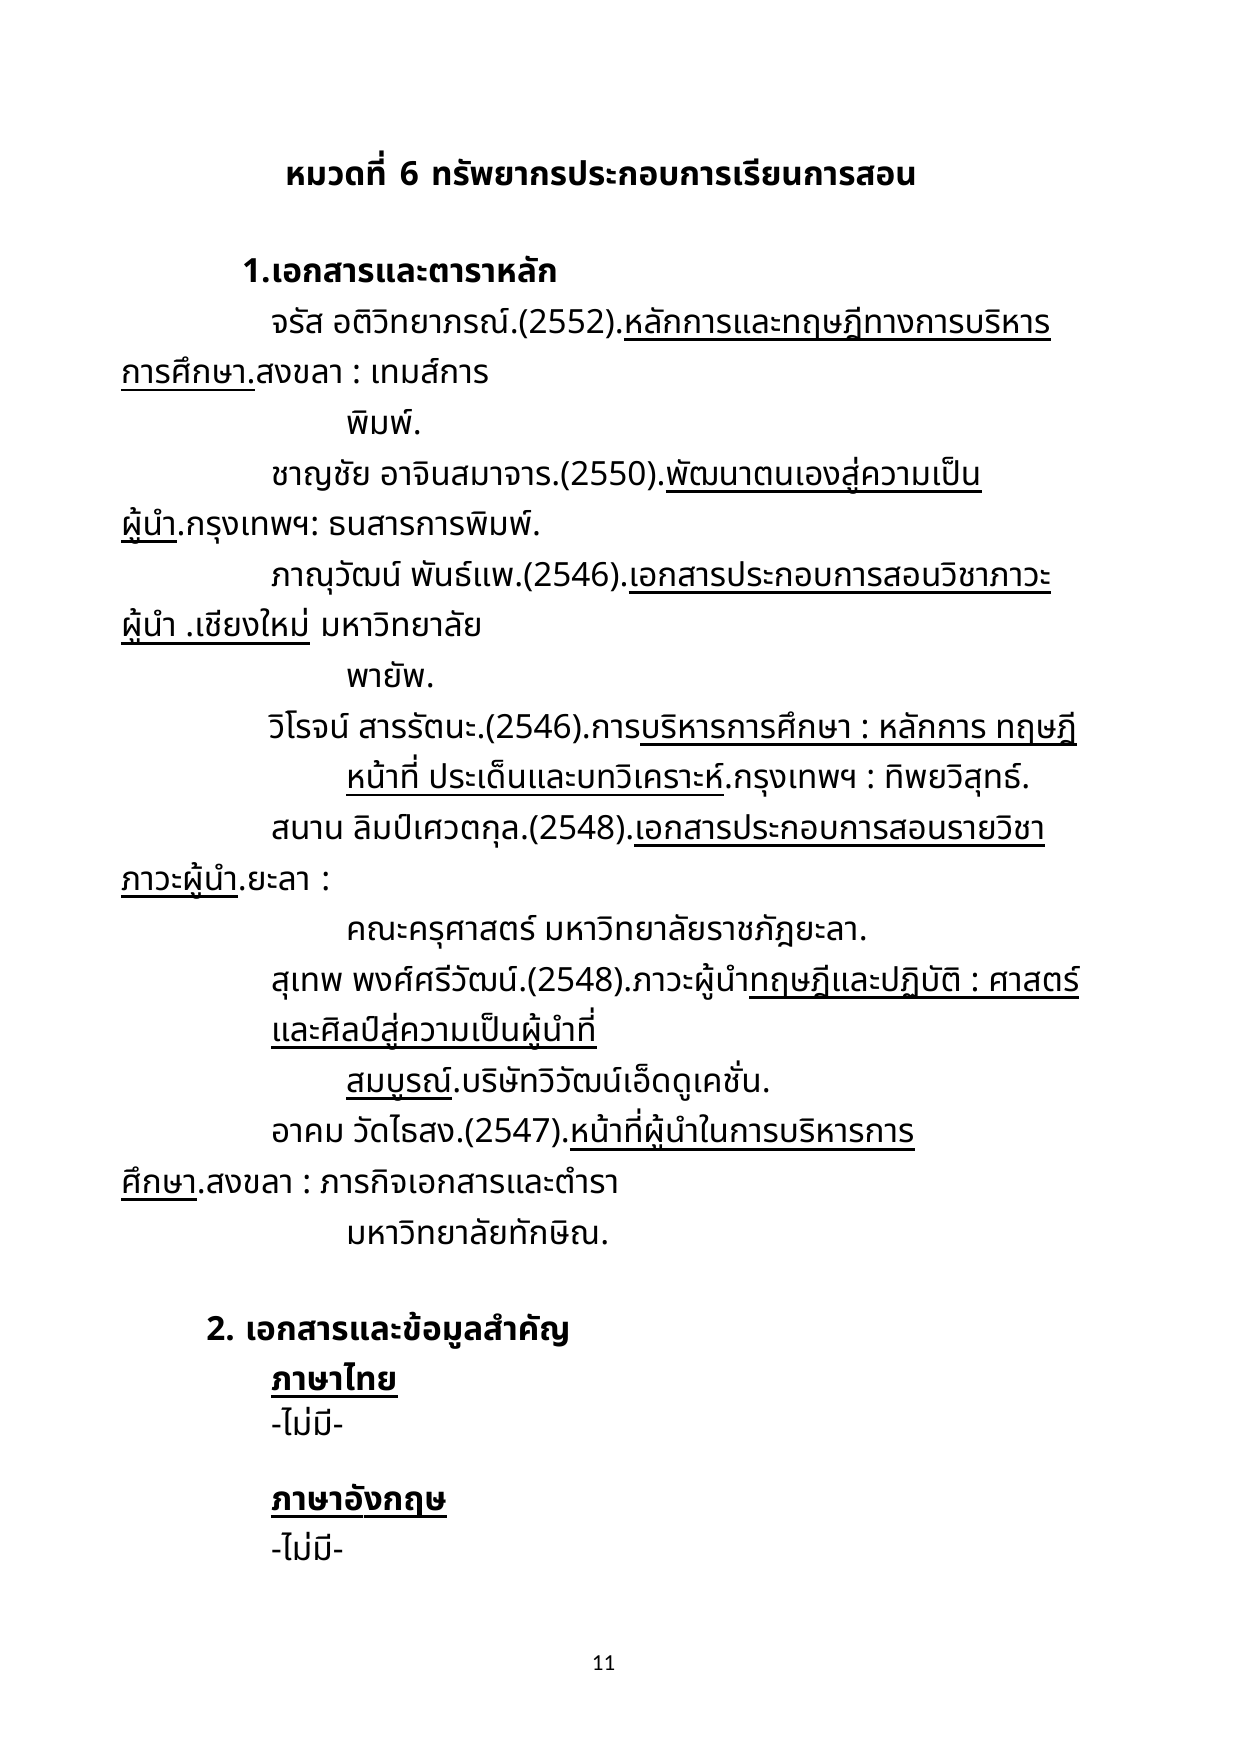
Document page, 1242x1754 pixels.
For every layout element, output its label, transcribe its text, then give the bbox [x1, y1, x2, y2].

text ชาญชัย อาจินสมาจาร.(2550).พัฒนาตนเองสู่ความเป็นผู้นำ.กรุงเทพฯ: ธนสารการพิมพ์. [121, 449, 1085, 551]
text -ไม่มี- [271, 1406, 1085, 1451]
text มหาวิทยาลัยทักษิณ. [121, 1208, 1085, 1259]
text ภาษาอังกฤษ [196, 1475, 1085, 1525]
text จรัส อติวิทยาภรณ์.(2552).หลักการและทฤษฎีทางการบริหารการศึกษา.สงขลา : เทมส์การ [121, 297, 1085, 399]
text สนาน ลิมป์เศวตกุล.(2548).เอกสารประกอบการสอนรายวิชาภาวะผู้นำ.ยะลา : [121, 804, 1085, 905]
text คณะครุศาสตร์ มหาวิทยาลัยราชภัฎยะลา. [121, 905, 1085, 956]
text 2. เอกสารและข้อมูลสำคัญ [121, 1304, 1085, 1355]
text วิโรจน์ สารรัตนะ.(2546).การบริหารการศึกษา : หลักการ ทฤษฎี หน้าที่ ประเด็นและบทวิเคราะห์.กรุงเทพฯ : ทิพยวิสุทธ์. [268, 702, 1085, 804]
text พิมพ์. [121, 399, 1085, 449]
text -ไม่มี- [196, 1525, 1085, 1576]
text ภาษาไทย [196, 1355, 1081, 1406]
text ภาณุวัฒน์ พันธ์แพ.(2546).เอกสารประกอบการสอนวิชาภาวะผู้นำ .เชียงใหม่ มหาวิทยาลัย [121, 551, 1085, 652]
text สมบูรณ์.บริษัทวิวัฒน์เอ็ดดูเคชั่น. [271, 1057, 1085, 1107]
text อาคม วัดไธสง.(2547).หน้าที่ผู้นำในการบริหารการศึกษา.สงขลา : ภารกิจเอกสารและตำรา [121, 1107, 1085, 1208]
text หมวดที่ 6 ทรัพยากรประกอบการเรียนการสอน [121, 150, 1081, 201]
text พายัพ. [121, 652, 1085, 702]
text 1.เอกสารและตาราหลัก [121, 247, 1085, 297]
text สุเทพ พงศ์ศรีวัฒน์.(2548).ภาวะผู้นำทฤษฎีและปฏิบัติ : ศาสตร์และศิลป์สู่ความเป็นผู้นำที่ [271, 956, 1085, 1057]
